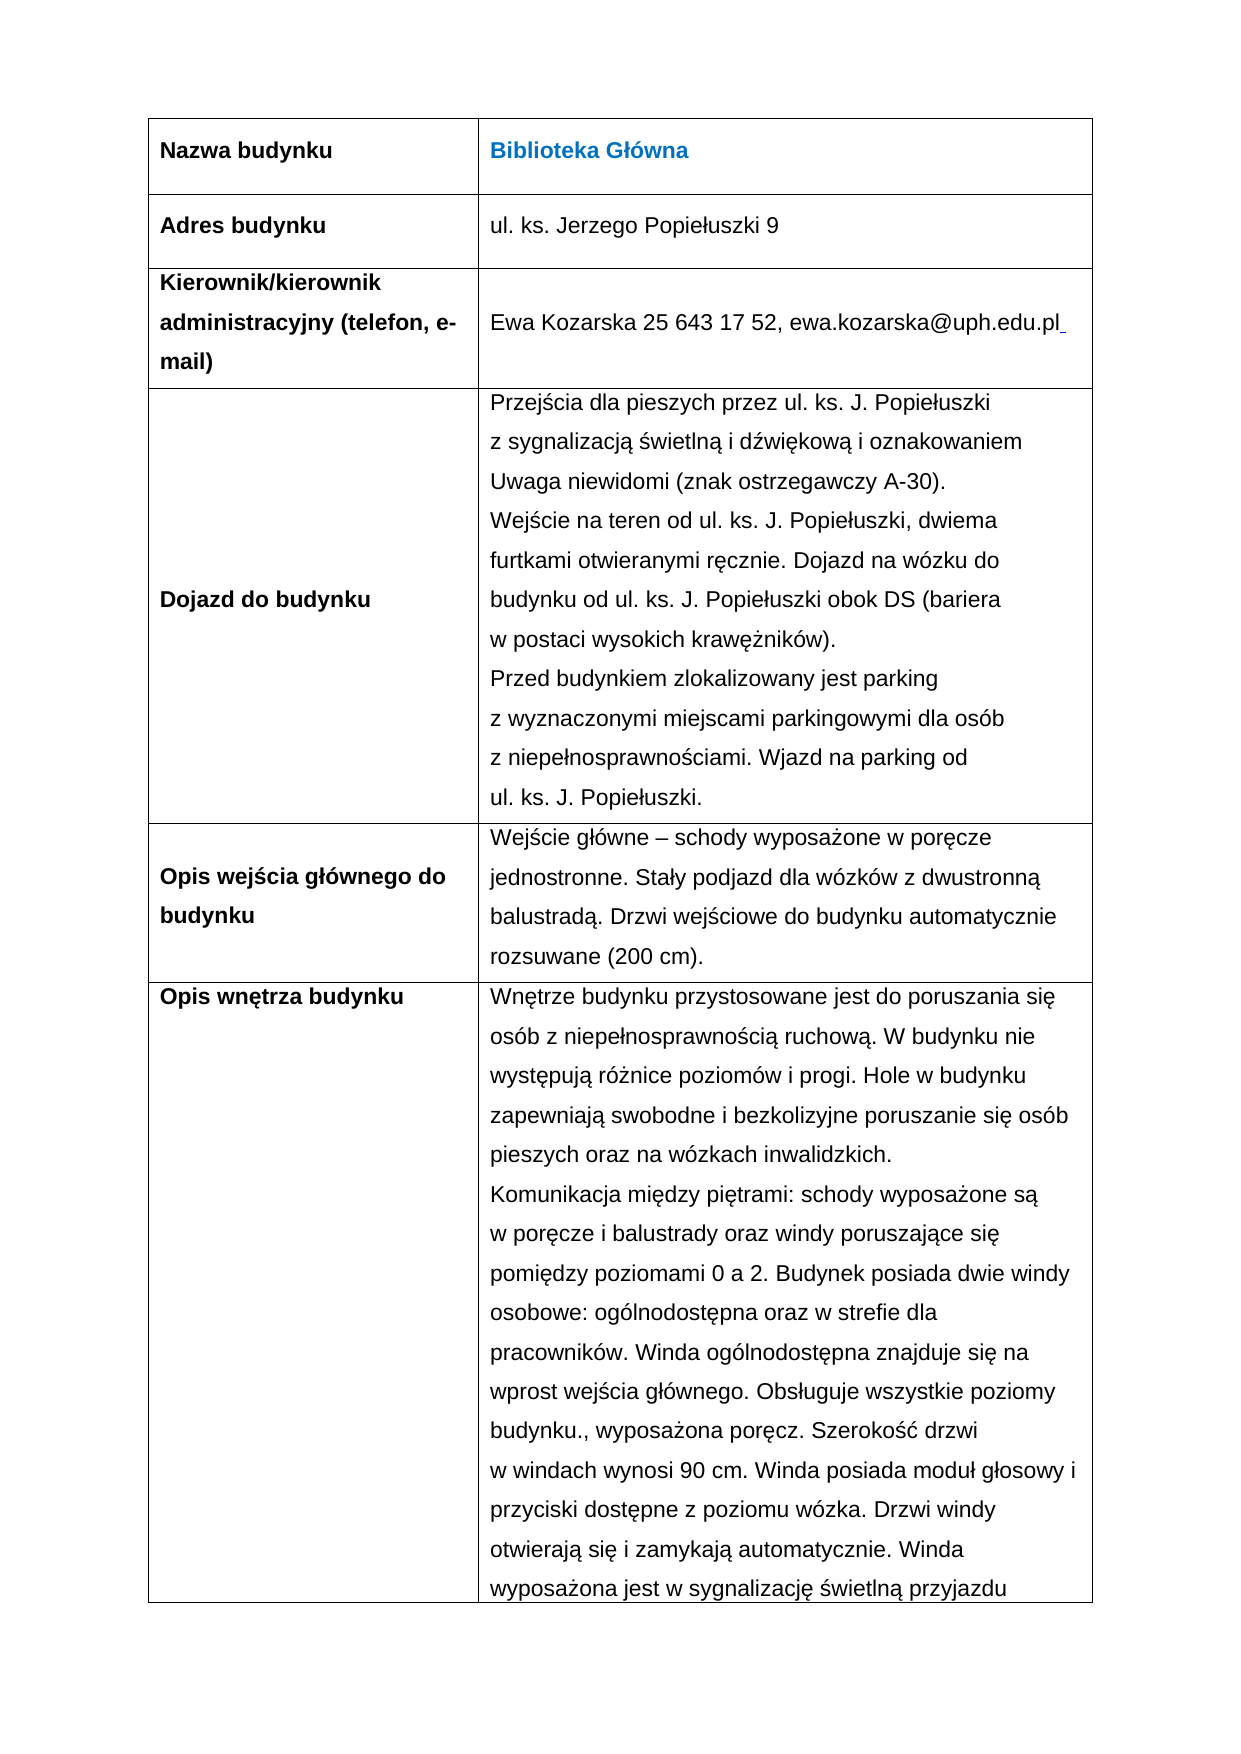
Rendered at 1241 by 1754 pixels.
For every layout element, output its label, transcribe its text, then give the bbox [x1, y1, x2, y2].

table_cell Opis wejścia głównego do budynku [149, 824, 478, 982]
table_cell Dojazd do budynku [149, 389, 478, 823]
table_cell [479, 983, 1092, 1602]
table_cell Adres budynku [149, 195, 478, 268]
table_cell Przejścia dla pieszych przez ul. ks. J. Popiełuszki z sygnalizacją świetlną i dźwiękową i oznakowaniem Uwaga niewidomi (znak ostrzegawczy A-30). Wejście na teren od ul. ks. J. Popiełuszki, dwiema furtkami otwieranymi ręcznie. Dojazd na wózku do budynku od ul. ks. J. Popiełuszki obok DS (bariera w postaci wysokich krawężników). Przed budynkiem zlokalizowany jest parking z wyznaczonymi miejscami parkingowymi dla osób z niepełnosprawnościami. Wjazd na parking od ul. ks. J. Popiełuszki. [479, 389, 1092, 823]
table_cell ul. ks. Jerzego Popiełuszki 9 [479, 195, 1092, 268]
table_cell Ewa Kozarska 25 643 17 52, ewa.kozarska@uph.edu.pl [479, 269, 1092, 388]
table_header Biblioteka Główna [479, 119, 1092, 194]
table_cell Wejście główne – schody wyposażone w poręcze jednostronne. Stały podjazd dla wózków z dwustronną balustradą. Drzwi wejściowe do budynku automatycznie rozsuwane (200 cm). [479, 824, 1092, 982]
table_cell Opis wnętrza budynku [149, 983, 478, 1602]
table_cell Kierownik/kierownik administracyjny (telefon, e-mail) [149, 269, 478, 388]
table_header Nazwa budynku [149, 119, 478, 194]
